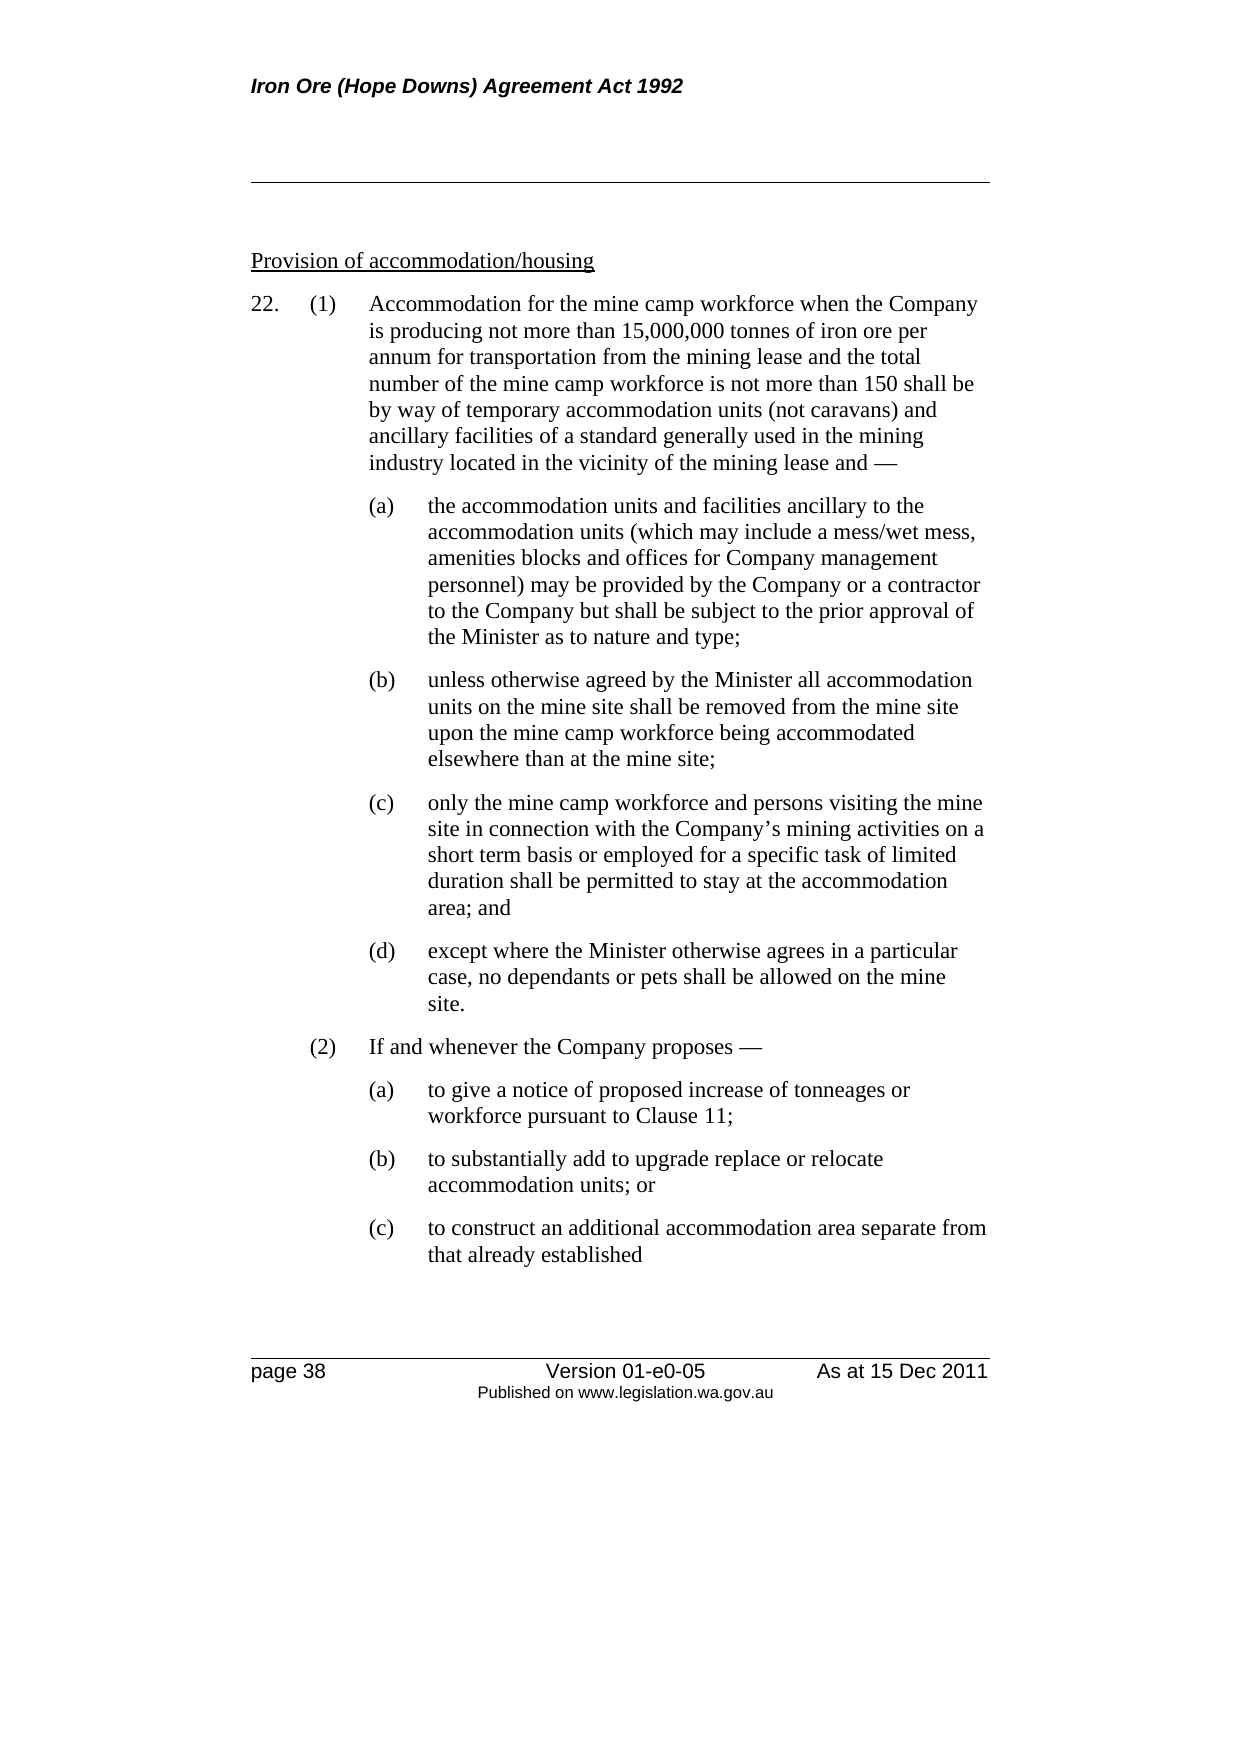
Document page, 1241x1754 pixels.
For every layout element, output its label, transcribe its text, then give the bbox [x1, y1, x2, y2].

text (2) If and whenever the Company proposes — [251, 1033, 990, 1059]
text 22. (1) Accommodation for the mine camp workforce when the Company is producing not more than 15,000,000 tonnes of iron ore per annum for transportation from the mining lease and the total number of the mine camp workforce is not more than 150 shall be by way of temporary accommodation units (not caravans) and ancillary facilities of a standard generally used in the mining industry located in the vicinity of the mining lease and — [251, 291, 990, 475]
text (c) to construct an additional accommodation area separate from that already established [251, 1214, 990, 1267]
text (c) only the mine camp workforce and persons visiting the mine site in connection with the Company’s mining activities on a short term basis or employed for a specific task of limited duration shall be permitted to stay at the accommodation area; and [251, 788, 990, 920]
text (b) unless otherwise agreed by the Minister all accommodation units on the mine site shall be removed from the mine site upon the mine camp workforce being accommodated elsewhere than at the mine site; [251, 666, 990, 772]
text Provision of accommodation/housing [251, 247, 990, 274]
text (a) to give a notice of proposed increase of tonneages or workforce pursuant to Clause 11; [251, 1076, 990, 1128]
text (a) the accommodation units and facilities ancillary to the accommodation units (which may include a mess/wet mess, amenities blocks and offices for Company management personnel) may be provided by the Company or a contractor to the Company but shall be subject to the prior approval of the Minister as to nature and type; [251, 492, 990, 650]
text (b) to substantially add to upgrade replace or relocate accommodation units; or [251, 1145, 990, 1198]
text (d) except where the Minister otherwise agrees in a particular case, no dependants or pets shall be allowed on the mine site. [251, 937, 990, 1016]
